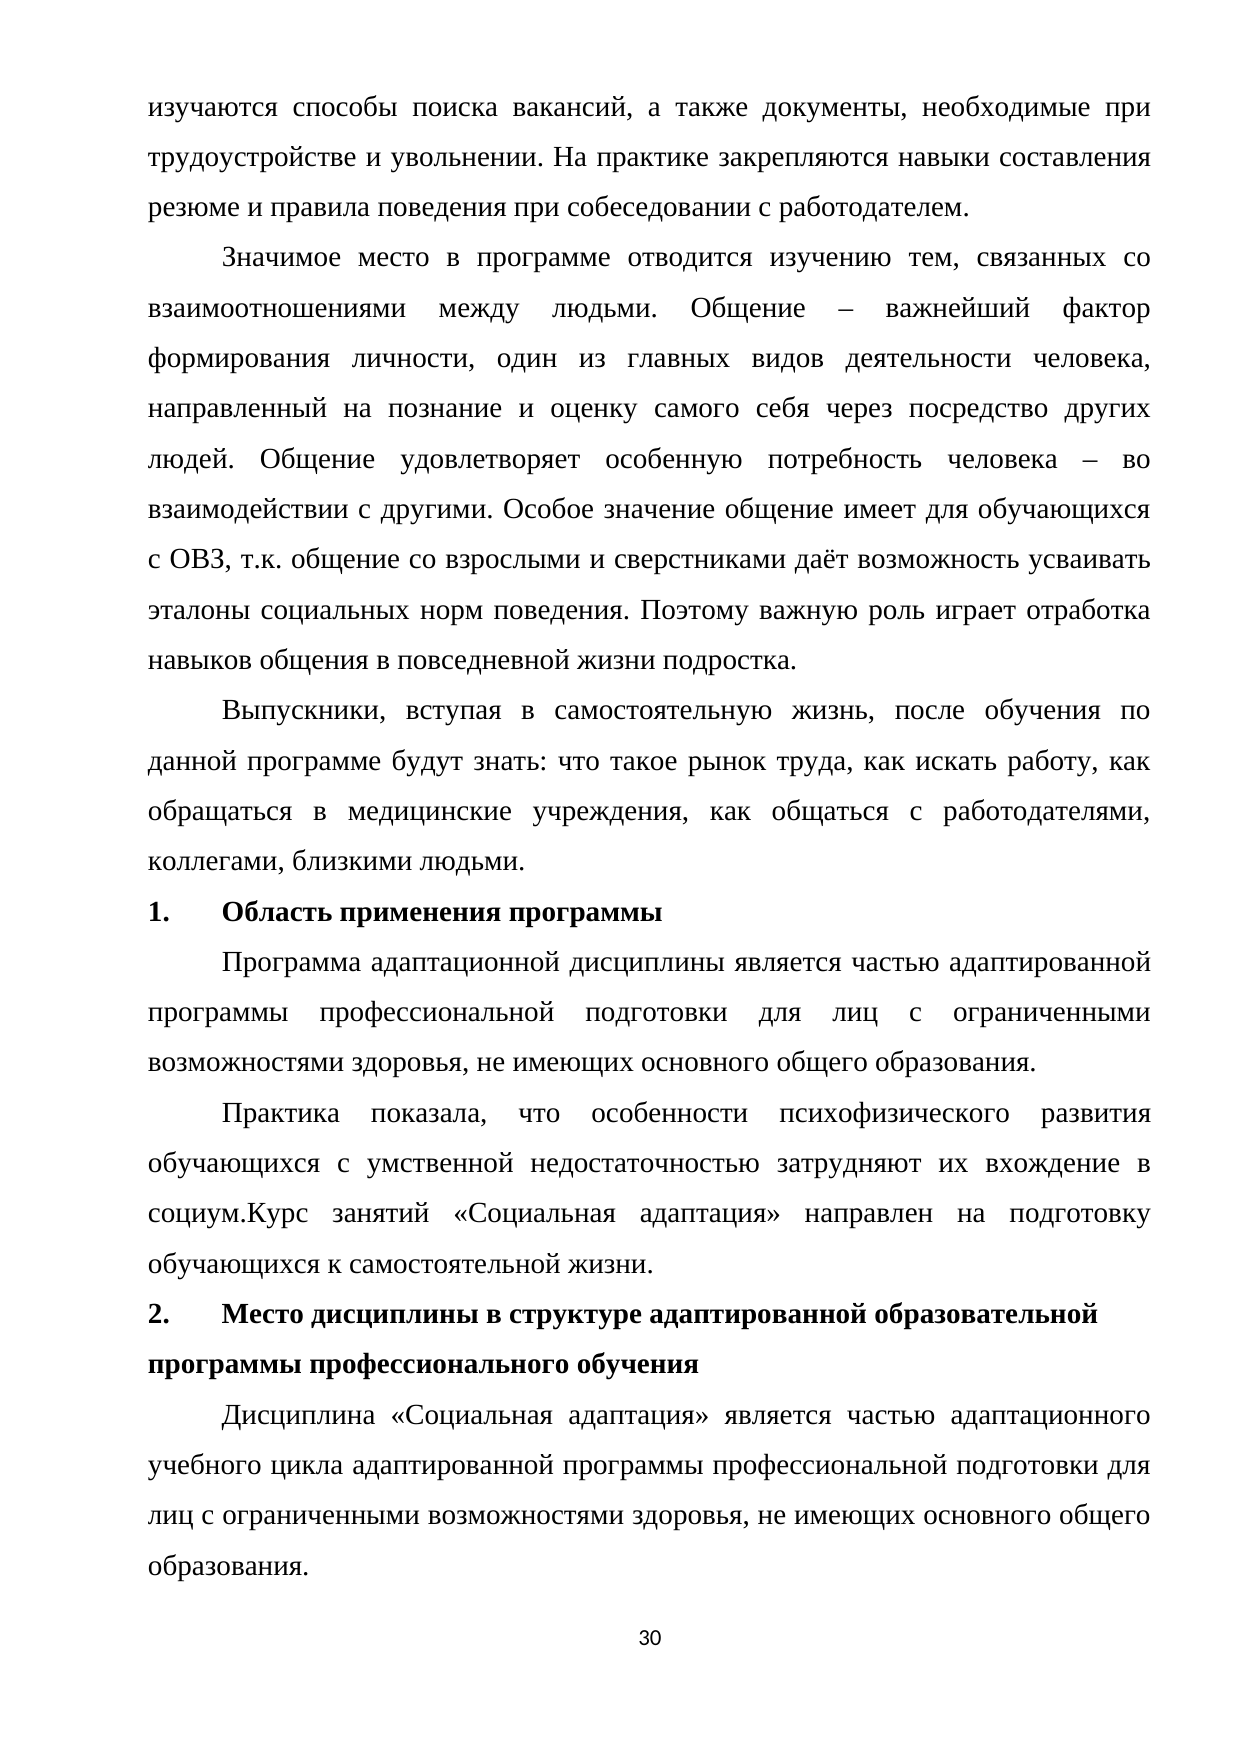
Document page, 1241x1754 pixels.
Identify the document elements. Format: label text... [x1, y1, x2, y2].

text Выпускники, вступая в самостоятельную жизнь, после обучения по данной программе будут знать: что такое рынок труда, как искать работу, как обращаться в медицинские учреждения, как общаться с работодателями, коллегами, близкими людьми. [148, 692, 1152, 877]
text Программа адаптационной дисциплины является частью адаптированной программы профессиональной подготовки для лиц с ограниченными возможностями здоровья, не имеющих основного общего образования. [148, 944, 1152, 1078]
text Практика показала, что особенности психофизического развития обучающихся с умственной недостаточностью затрудняют их вхождение в социум.Курс занятий «Социальная адаптация» направлен на подготовку обучающихся к самостоятельной жизни. [148, 1095, 1152, 1279]
text Значимое место в программе отводится изучению тем, связанных со взаимоотношениями между людьми. Общение – важнейший фактор формирования личности, один из главных видов деятельности человека, направленный на познание и оценку самого себя через посредство других людей. Общение удовлетворяет особенную потребность человека – во взаимодействии с другими. Особое значение общение имеет для обучающихся с ОВЗ, т.к. общение со взрослыми и сверстниками даёт возможность усваивать эталоны социальных норм поведения. Поэтому важную роль играет отработка навыков общения в повседневной жизни подростка. [148, 239, 1152, 676]
list Область применения программы [148, 894, 1152, 927]
text Дисциплина «Социальная адаптация» является частью адаптационного учебного цикла адаптированной программы профессиональной подготовки для лиц с ограниченными возможностями здоровья, не имеющих основного общего образования. [148, 1397, 1152, 1581]
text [148, 89, 1152, 223]
list Место дисциплины в структуре адаптированной образовательной программы профессионального обучения [148, 1296, 1152, 1380]
